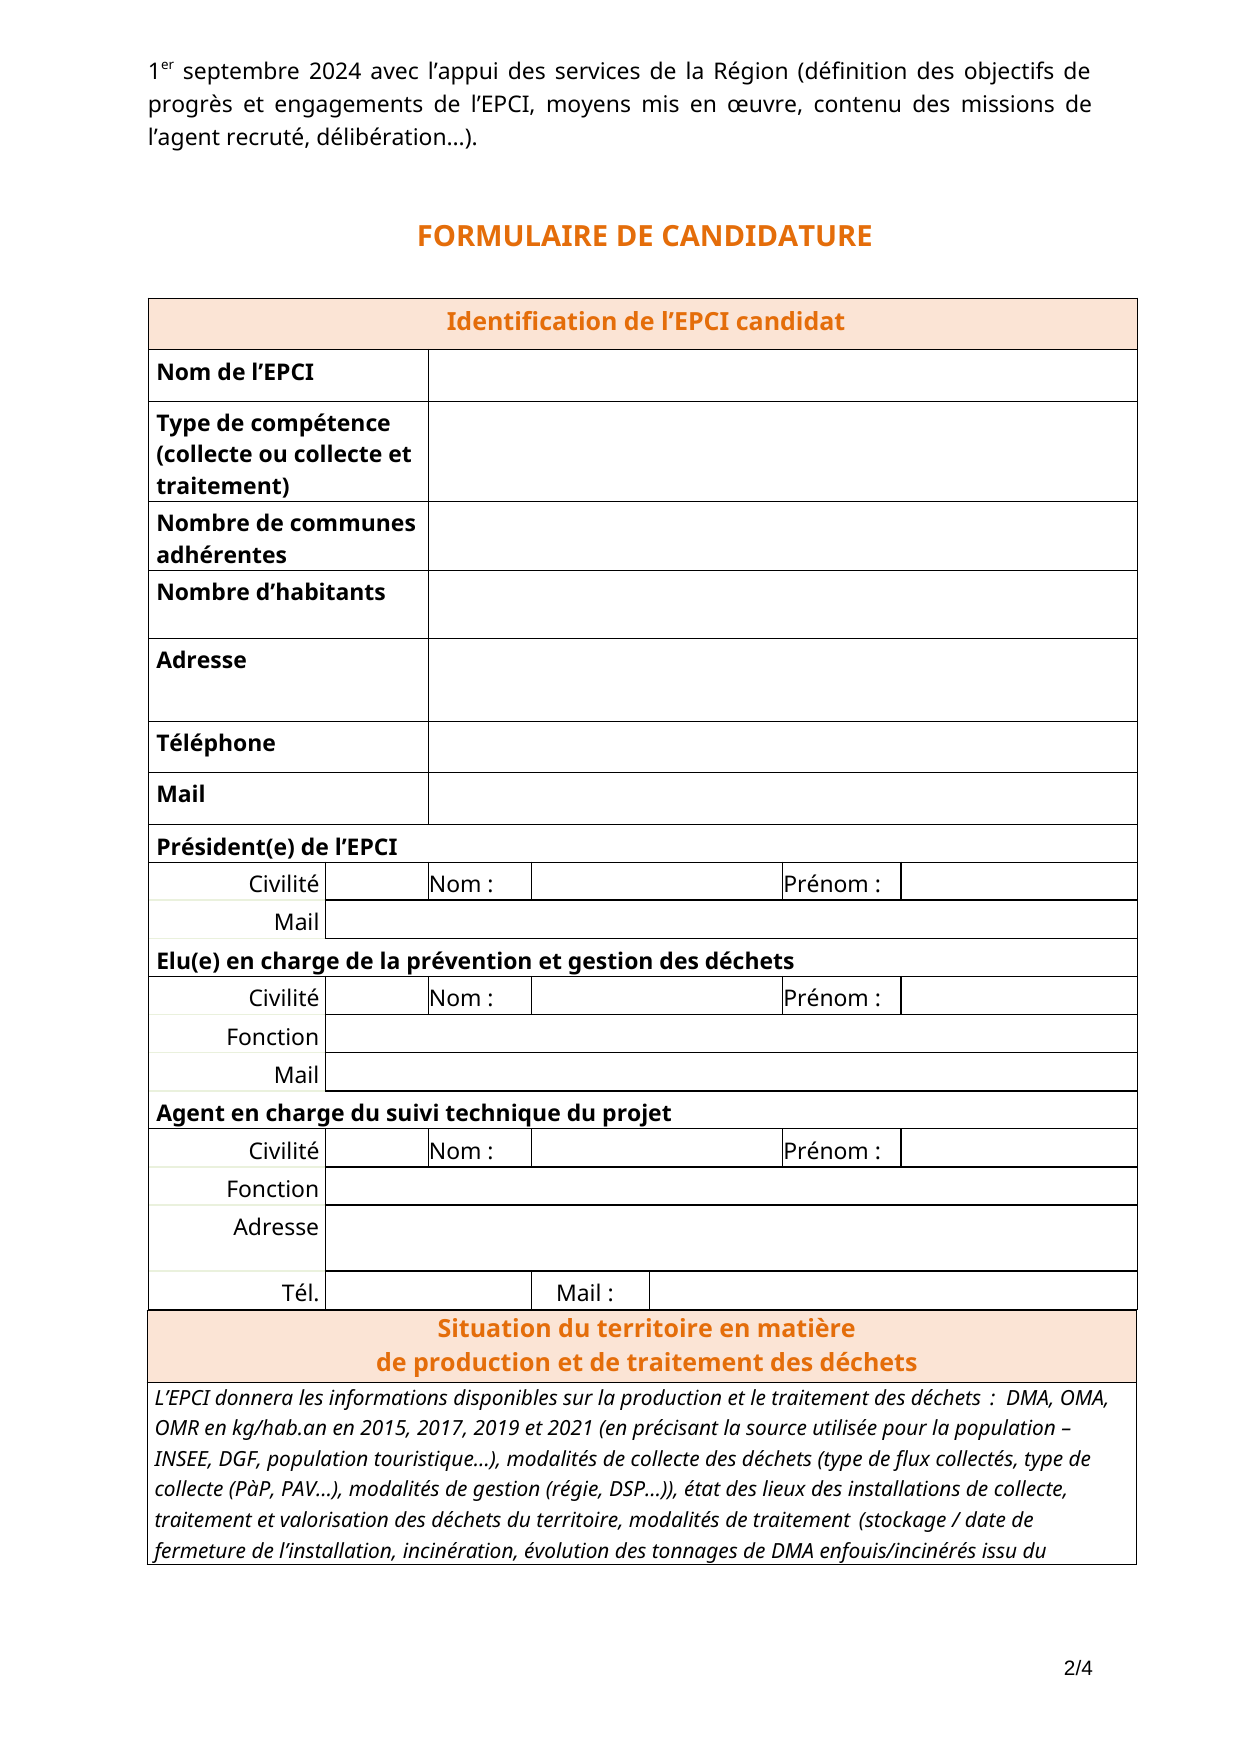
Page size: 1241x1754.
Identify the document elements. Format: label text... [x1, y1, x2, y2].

table_cell Prénom : [783, 863, 900, 899]
table_cell [326, 1015, 1137, 1052]
table_cell Président(e) de l’EPCI [149, 825, 1137, 862]
table_cell Mail [149, 901, 325, 938]
table_cell Prénom : [783, 977, 900, 1013]
table_header Identification de l’EPCI candidat [149, 299, 1137, 349]
table_cell [902, 1129, 1137, 1166]
table_cell Civilité [149, 863, 325, 899]
table_cell Adresse [149, 1206, 325, 1270]
table_cell [429, 639, 1137, 721]
table_cell [532, 1129, 782, 1166]
table_cell Mail [149, 1053, 325, 1090]
table_cell Tél. [149, 1272, 325, 1309]
table_cell Civilité [149, 977, 325, 1013]
table_cell Agent en charge du suivi technique du projet [149, 1092, 1137, 1128]
table_cell Type de compétence (collecte ou collecte et traitement) [149, 402, 428, 501]
table_cell [326, 901, 1137, 938]
table_cell Elu(e) en charge de la prévention et gestion des déchets [149, 939, 1137, 976]
table_cell Civilité [149, 1129, 325, 1166]
table_cell Mail [149, 773, 428, 824]
list FORMULAIRE DE CANDIDATURE [207, 215, 1083, 255]
table_cell [429, 350, 1137, 401]
table_cell Fonction [149, 1168, 325, 1204]
table_cell [429, 402, 1137, 501]
table_cell [429, 571, 1137, 638]
table_cell [326, 1053, 1137, 1090]
table_cell [902, 977, 1137, 1013]
table_cell [902, 863, 1137, 899]
table_cell [326, 1168, 1137, 1204]
table_cell [326, 1272, 531, 1309]
table_cell Nom : [429, 1129, 531, 1166]
table_cell Prénom : [783, 1129, 900, 1166]
table_cell Nom : [429, 977, 531, 1013]
table_cell [650, 1272, 1137, 1309]
table_cell Téléphone [149, 722, 428, 772]
table_cell Mail : [532, 1272, 649, 1309]
table_cell [326, 977, 428, 1013]
table_cell [326, 863, 428, 899]
table_cell [326, 1206, 1137, 1270]
table_cell Nombre de communes adhérentes [149, 502, 428, 570]
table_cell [148, 1383, 1136, 1564]
table_cell [429, 773, 1137, 824]
table_cell [532, 977, 782, 1013]
table_cell Adresse [149, 639, 428, 721]
table_cell Nom : [429, 863, 531, 899]
table_cell [429, 722, 1137, 772]
table_cell [326, 1129, 428, 1166]
table_cell Fonction [149, 1015, 325, 1052]
table_header Situation du territoire en matière de production et de traitement des déchets [148, 1311, 1136, 1382]
table_cell [532, 863, 782, 899]
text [148, 55, 1093, 152]
table_cell Nombre d’habitants [149, 571, 428, 638]
table_cell [429, 502, 1137, 570]
table_cell Nom de l’EPCI [149, 350, 428, 401]
